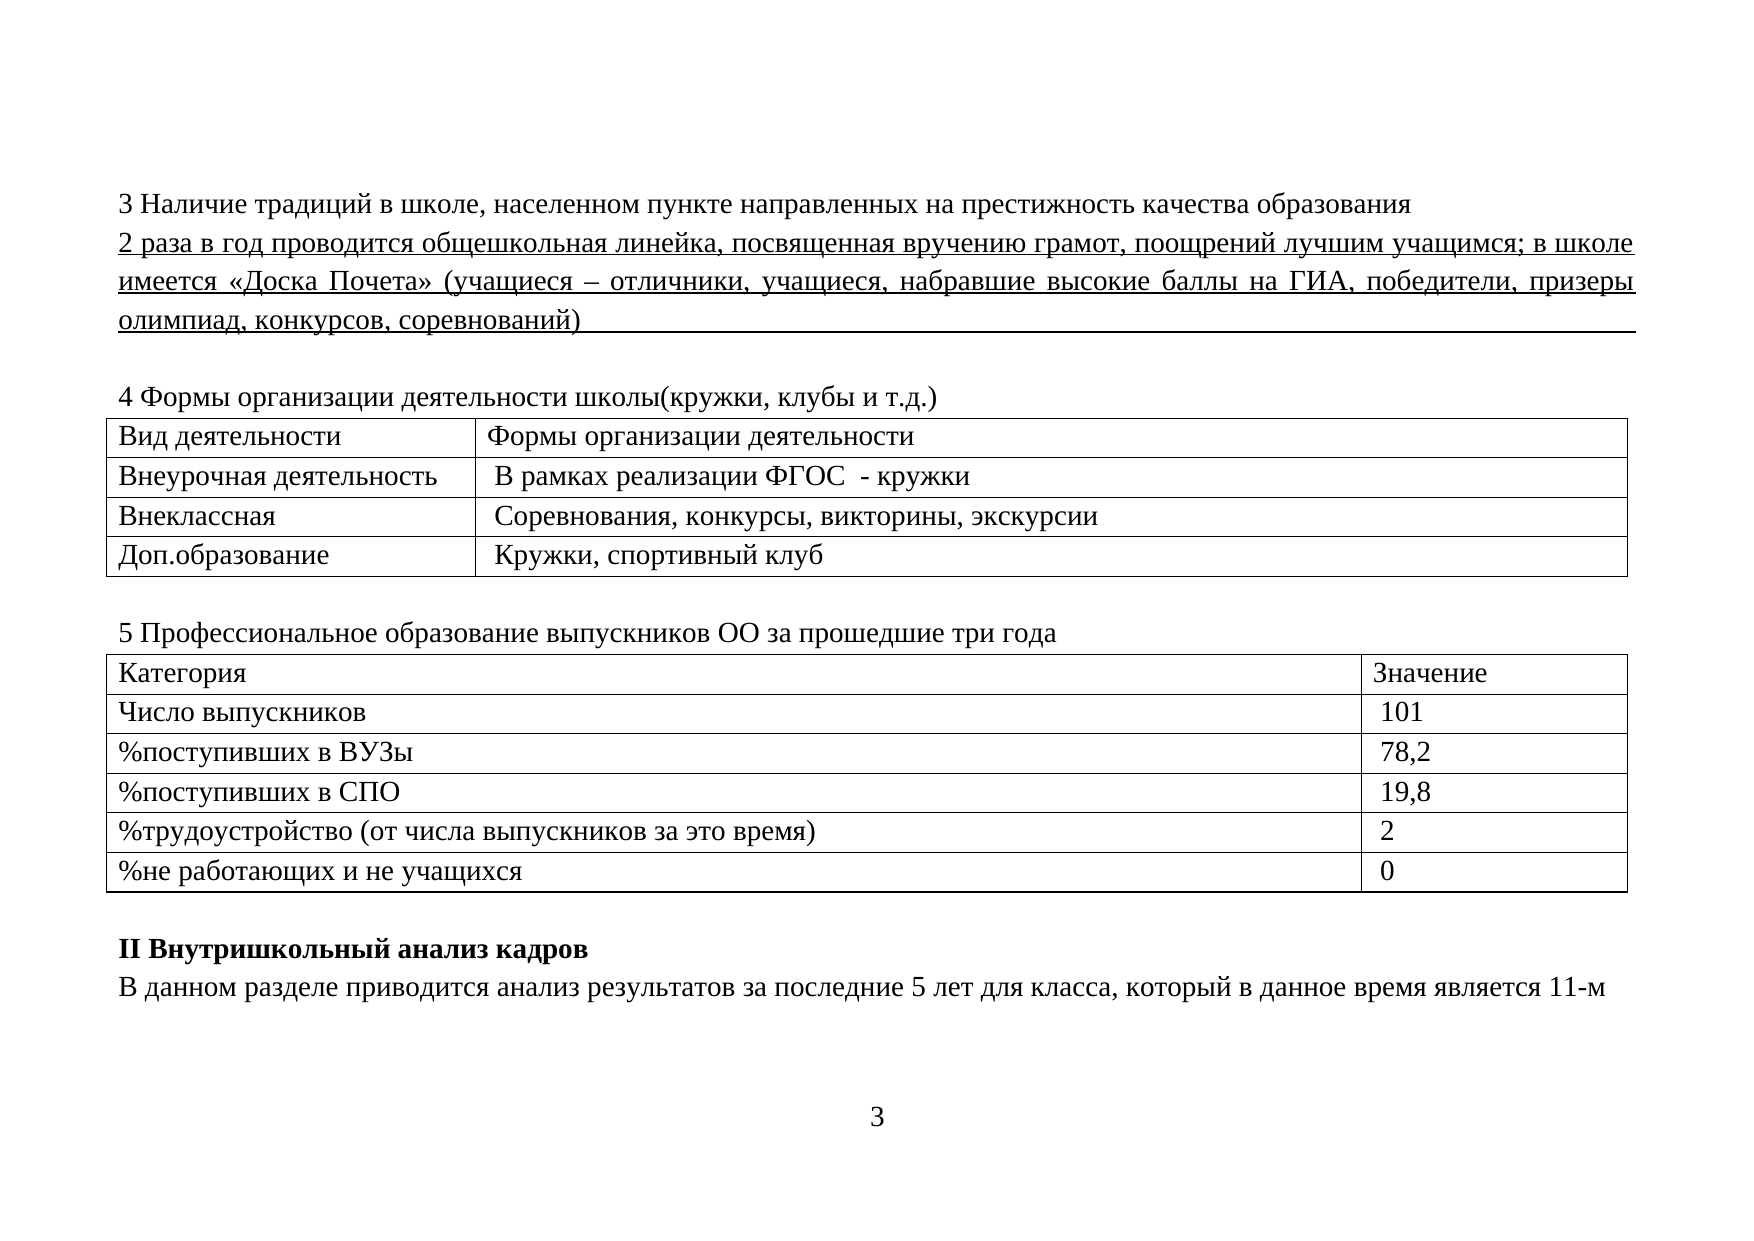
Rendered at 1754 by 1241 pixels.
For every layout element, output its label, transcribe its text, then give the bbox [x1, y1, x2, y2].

table_cell %поступивших в ВУЗы [107, 734, 1361, 773]
table_cell 101 [1362, 695, 1627, 733]
table_cell Внеурочная деятельность [107, 458, 475, 497]
text 2 раза в год проводится общешкольная линейка, посвященная вручению грамот, поощрений лучшим учащимся; в школе имеется «Доска Почета» (учащиеся – отличники, учащиеся, набравшие высокие баллы на ГИА, победители, призеры олимпиад, конкурсов, соревнований) [118, 294, 1636, 331]
table_header Формы организации деятельности [476, 419, 1627, 457]
table_cell Соревнования, конкурсы, викторины, экскурсии [476, 498, 1627, 536]
text В данном разделе приводится анализ результатов за последние 5 лет для класса, который в данное время является 11-м [118, 969, 1636, 1003]
table_cell 78,2 [1362, 734, 1627, 773]
text 2 раза в год проводится общешкольная линейка, посвященная вручению грамот, поощрений лучшим учащимся; в школе имеется «Доска Почета» (учащиеся – отличники, учащиеся, набравшие высокие баллы на ГИА, победители, призеры олимпиад, конкурсов, соревнований) [118, 225, 1636, 292]
table_cell Доп.образование [107, 537, 475, 576]
table_cell 19,8 [1362, 774, 1627, 812]
table_header Вид деятельности [107, 419, 475, 457]
table_cell Число выпускников [107, 695, 1361, 733]
table_cell В рамках реализации ФГОС - кружки [476, 458, 1627, 497]
table_cell 2 [1362, 813, 1627, 852]
table_cell %поступивших в СПО [107, 774, 1361, 812]
text 5 Профессиональное образование выпускников ОО за прошедшие три года [118, 615, 1636, 649]
table_header Значение [1362, 655, 1627, 693]
table_cell Кружки, спортивный клуб [476, 537, 1627, 576]
table_cell %не работающих и не учащихся [107, 853, 1361, 891]
text 3 Наличие традиций в школе, населенном пункте направленных на престижность качества образования [118, 186, 1636, 220]
table_cell 0 [1362, 853, 1627, 891]
table_cell %трудоустройство (от числа выпускников за это время) [107, 813, 1361, 852]
text II Внутришкольный анализ кадров [118, 931, 1636, 964]
table_header Категория [107, 655, 1361, 693]
text 4 Формы организации деятельности школы(кружки, клубы и т.д.) [118, 379, 1636, 412]
table_cell Внеклассная [107, 498, 475, 536]
